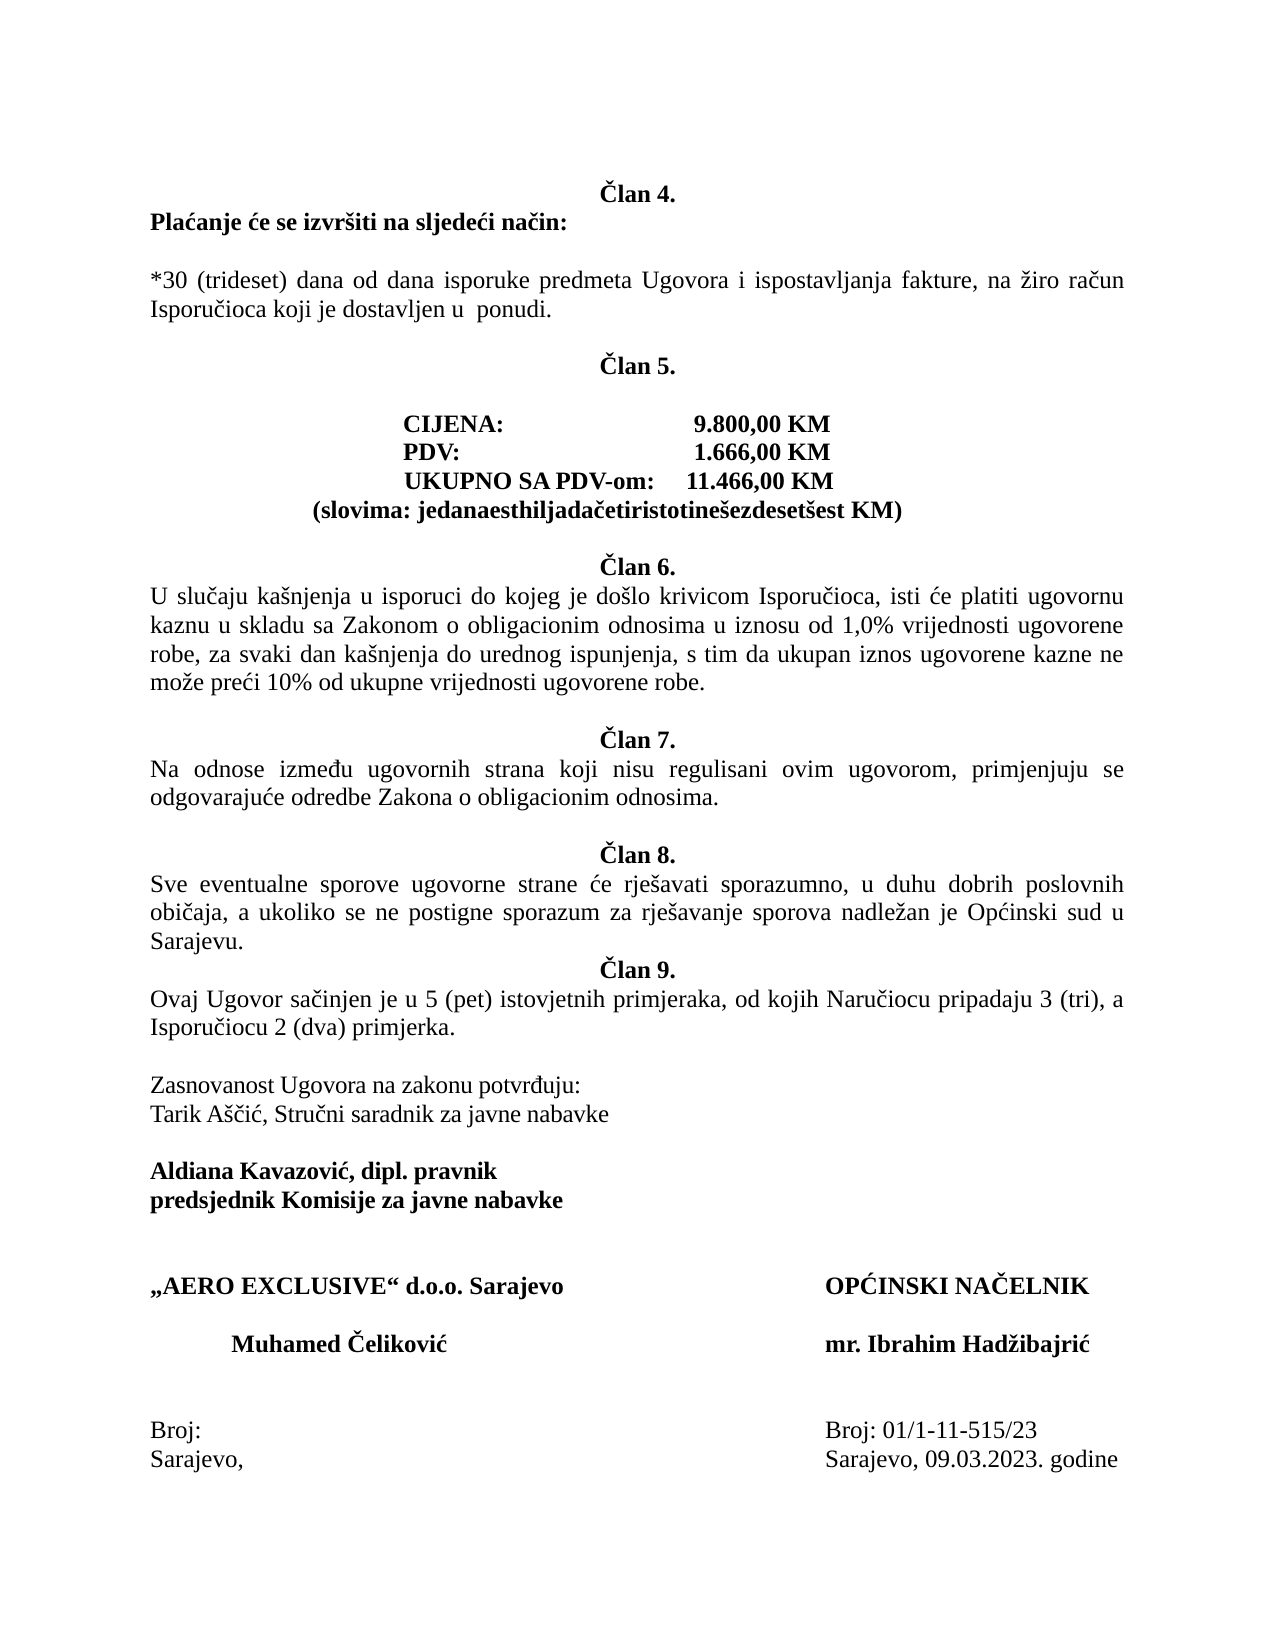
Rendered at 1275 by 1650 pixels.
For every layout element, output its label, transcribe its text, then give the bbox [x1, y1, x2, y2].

text UKUPNO SA PDV-om: 11.466,00 KM [298, 466, 1125, 495]
text predsjednik Komisije za javne nabavke [150, 1185, 1125, 1214]
text U slučaju kašnjenja u isporuci do kojeg je došlo krivicom Isporučioca, isti će platiti ugovornu kaznu u skladu sa Zakonom o obligacionim odnosima u iznosu od 1,0% vrijednosti ugovorene robe, za svaki dan kašnjenja do urednog ispunjenja, s tim da ukupan iznos ugovorene kazne ne može preći 10% od ukupne vrijednosti ugovorene robe. [150, 581, 1125, 696]
text Sarajevo, Sarajevo, 09.03.2023. godine [150, 1444, 1125, 1472]
text (slovima: jedanaesthiljadačetiristotinešezdesetšest KM) [150, 495, 1125, 524]
text Na odnose između ugovornih strana koji nisu regulisani ovim ugovorom, primjenjuju se odgovarajuće odredbe Zakona o obligacionim odnosima. [150, 754, 1125, 811]
text Član 6. [150, 552, 1125, 581]
text Aldiana Kavazović, dipl. pravnik [150, 1156, 1125, 1185]
text Član 9. [150, 955, 1125, 984]
list Član 8. [150, 840, 1125, 869]
text Sve eventualne sporove ugovorne strane će rješavati sporazumno, u duhu dobrih poslovnih običaja, a ukoliko se ne postigne sporazum za rješavanje sporova nadležan je Općinski sud u Sarajevu. [150, 869, 1125, 955]
text PDV: 1.666,00 KM [298, 437, 1125, 466]
text Plaćanje će se izvršiti na sljedeći način: [150, 207, 1125, 236]
text Član 4. [150, 179, 1125, 207]
text Broj: Broj: 01/1-11-515/23 [150, 1415, 1125, 1444]
text Ovaj Ugovor sačinjen je u 5 (pet) istovjetnih primjeraka, od kojih Naručiocu pripadaju 3 (tri), a Isporučiocu 2 (dva) primjerka. [150, 984, 1125, 1041]
text *30 (trideset) dana od dana isporuke predmeta Ugovora i ispostavljanja fakture, na žiro račun Isporučioca koji je dostavljen u ponudi. [150, 265, 1125, 322]
text Muhamed Čeliković mr. Ibrahim Hadžibajrić [150, 1329, 1125, 1357]
text „AERO EXCLUSIVE“ d.o.o. Sarajevo OPĆINSKI NAČELNIK [150, 1271, 1125, 1300]
text CIJENA: 9.800,00 KM [298, 409, 1125, 437]
text Član 5. [150, 351, 1125, 380]
list Član 7. [150, 725, 1125, 754]
text Tarik Aščić, Stručni saradnik za javne nabavke [150, 1099, 1125, 1127]
text Zasnovanost Ugovora na zakonu potvrđuju: [150, 1070, 1125, 1099]
